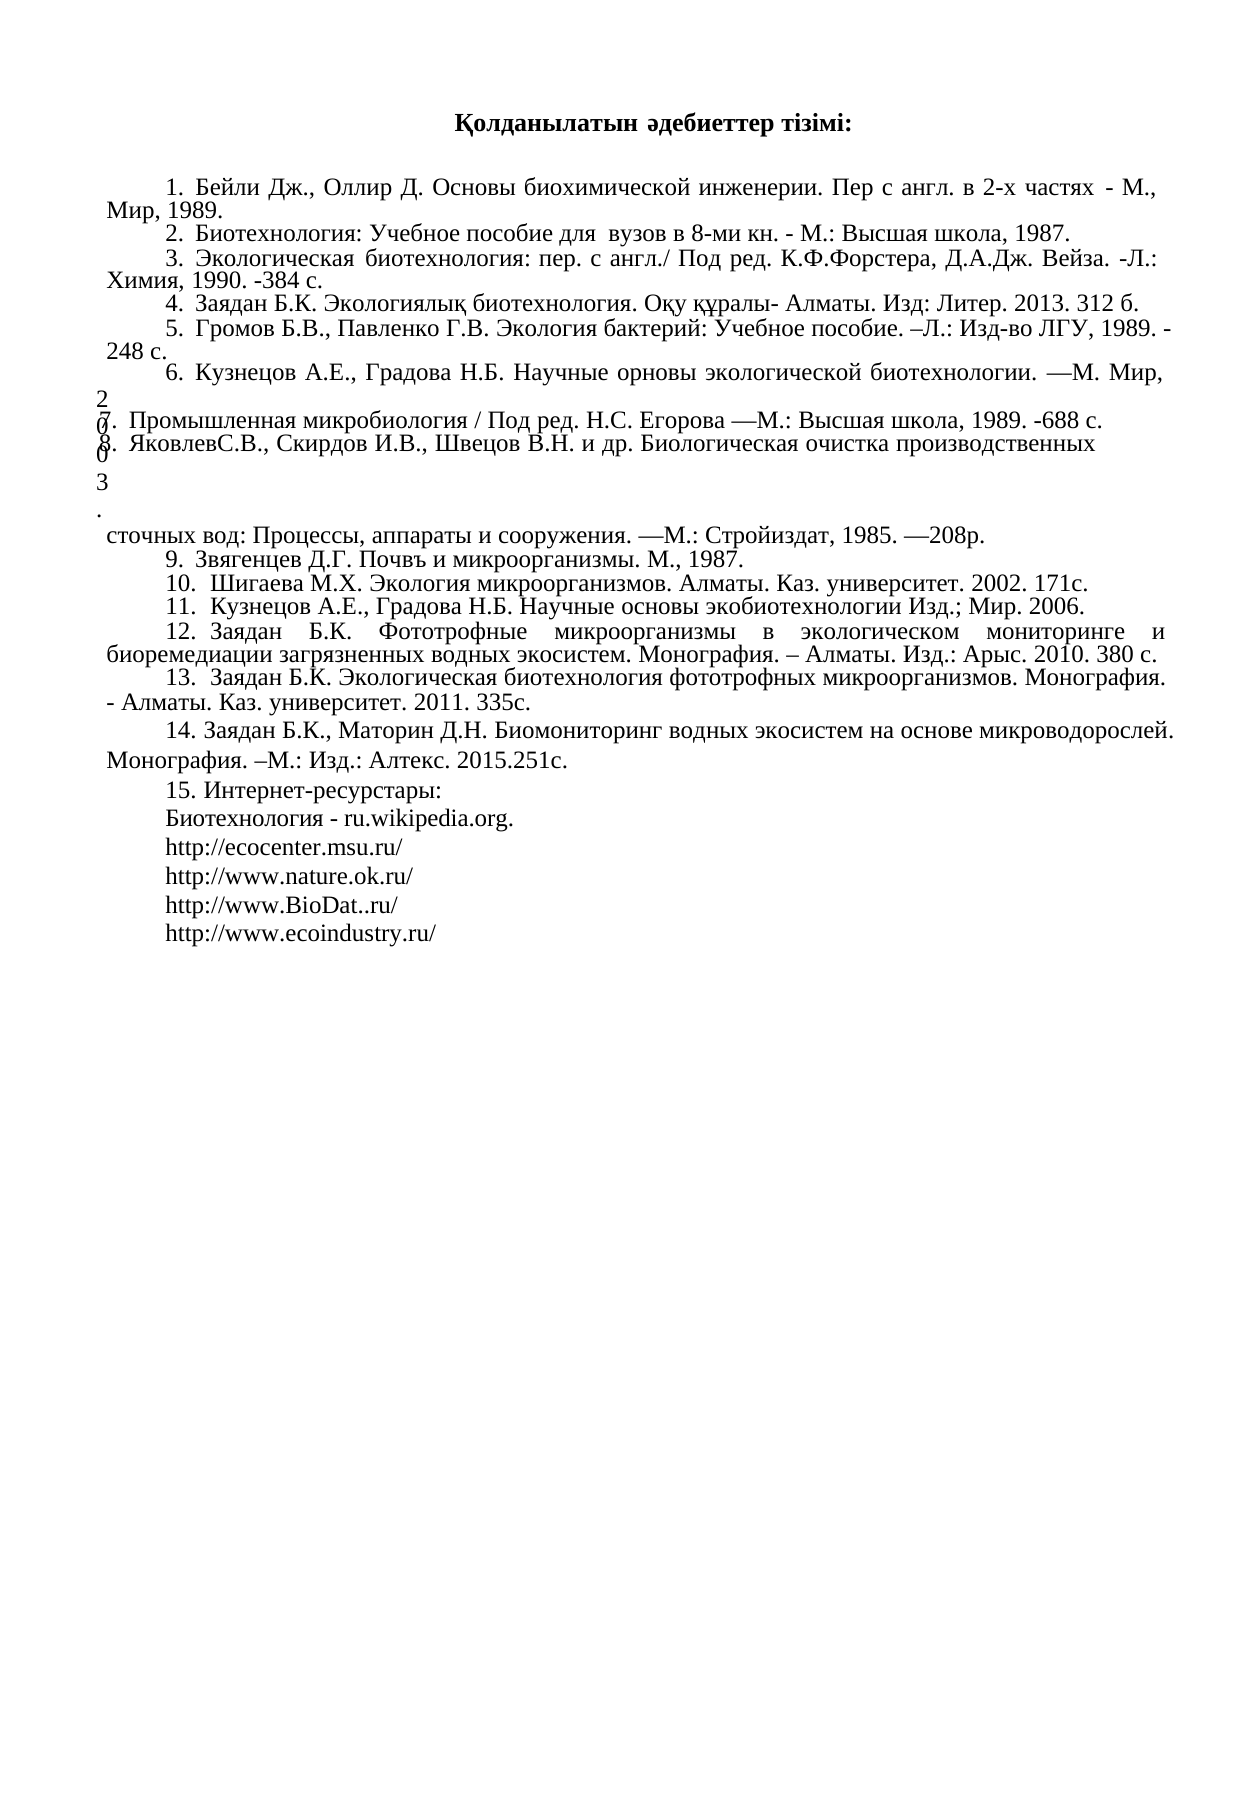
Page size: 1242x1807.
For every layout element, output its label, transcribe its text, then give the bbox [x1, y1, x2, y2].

list Заядан Б.К., Маторин Д.Н. Биомониторинг водных экосистем на основе микроводорослей. Монография. –М.: Изд.: Алтекс. 2015.251с. [106, 716, 1199, 774]
list Заядан Б.К. Экологическая биотехнология фототрофных микроорганизмов. Монография. [165, 668, 676, 690]
text - Алматы. Каз. университет. 2011. 335с. [106, 690, 1212, 716]
text сточных вод: Процессы, аппараты и сооружения. —М.: Стройиздат, 1985. —208р. [106, 523, 1212, 548]
list ЯковлевС.В., Скирдов И.В., Швецов В.Н. и др. Биологическая очистка производственных [99, 434, 1212, 456]
list Бейли Дж., Оллир Д. Основы биохимической инженерии. Пер с англ. в 2-х частях - М., Мир, 1989. [106, 177, 1200, 223]
list Промышленная микробиология / Под ред. Н.С. Егорова —М.: Высшая школа, 1989. -688 с. [99, 407, 1212, 434]
list Кузнецов А.Е., Градова Н.Б. Научные основы экобиотехнологии Изд.; Мир. 2006. [165, 596, 1212, 619]
list Звягенцев Д.Г. Почвъ и микроорганизмы. М., 1987. [165, 548, 1212, 572]
list Экологическая биотехнология: пер. с англ./ Под ред. К.Ф.Форстера, Д.А.Дж. Вейза. -Л.: Химия, 1990. -384 с. [106, 247, 1200, 294]
list Биотехнология: Учебное пособие для вузов в 8-ми кн. - М.: Высшая школа, 1987. [165, 223, 1212, 246]
list Громов Б.В., Павленко Г.В. Экология бактерий: Учебное пособие. –Л.: Изд-во ЛГУ, 1989. - 248 с. [106, 317, 1200, 364]
list Кузнецов А.Е., Градова Н.Б. Научные орновы экологической биотехнологии. —М. Мир, [165, 364, 1212, 385]
list Заядан Б.К. Экологиялық биотехнология. Оқу құралы- Алматы. Изд: Литер. 2013. 312 б. [165, 294, 1212, 316]
list Заядан Б.К. Экологическая биотехнология фототрофных микроорганизмов. Монография. [766, 668, 1125, 690]
list Шигаева М.Х. Экология микроорганизмов. Алматы. Каз. университет. 2002. 171с. [165, 572, 1212, 596]
list Заядан Б.К. Фототрофные микроорганизмы в экологическом мониторинге и биоремедиации загрязненных водных экосистем. Монография. – Алматы. Изд.: Арыс. 2010. 380 с. [106, 621, 1200, 668]
text Қолданылатын әдебиеттер тізімі: [210, 107, 1097, 137]
list Интернет-ресурстары: Биотехнология - ru.wikipedia.org. http://ecocenter.msu.ru/ http://www.nature.ok.ru/ http://www.BioDat..ru/ http://www.ecoindustry.ru/ [165, 775, 547, 947]
